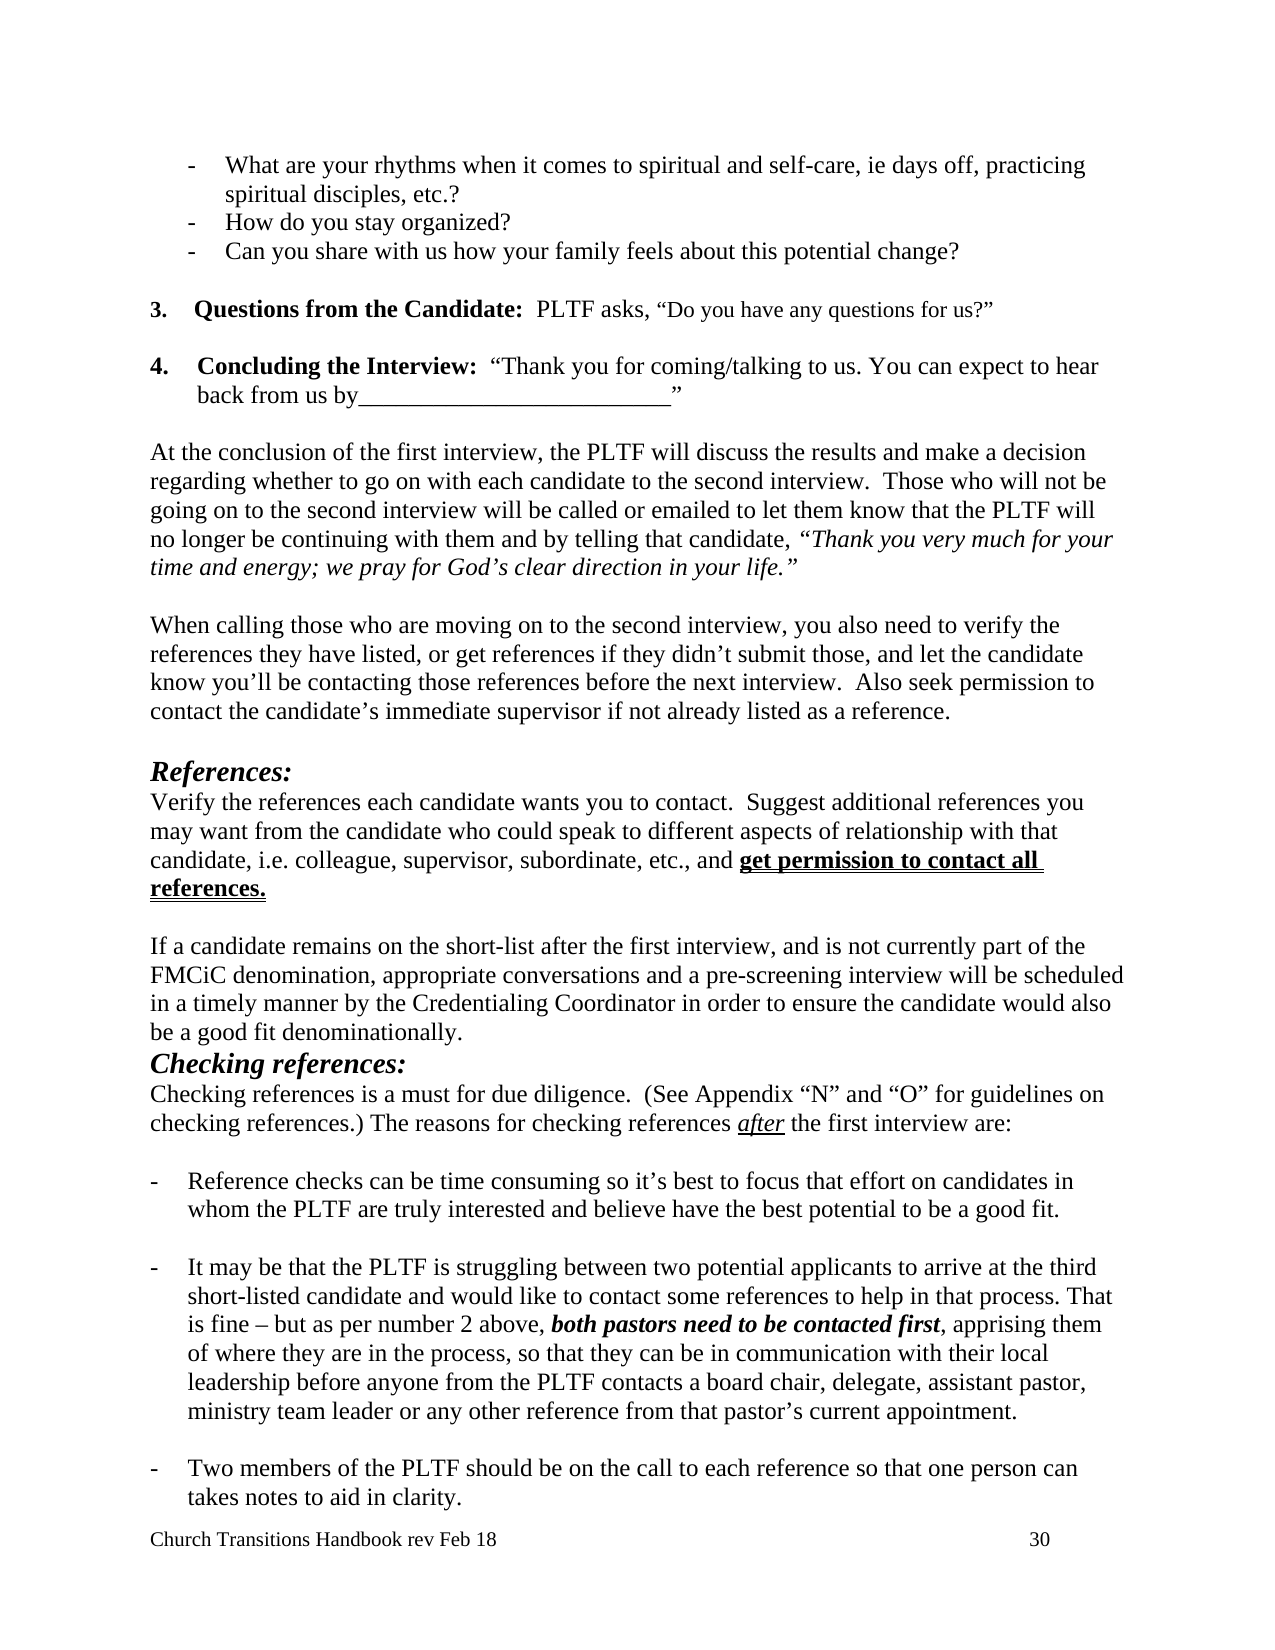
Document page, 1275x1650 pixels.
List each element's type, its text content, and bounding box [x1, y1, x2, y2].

text If a candidate remains on the short-list after the first interview, and is not currently part of the FMCiC denomination, appropriate conversations and a pre-screening interview will be scheduled in a timely manner by the Credentialing Coordinator in order to ensure the candidate would also be a good fit denominationally. [150, 931, 1125, 1046]
text At the conclusion of the first interview, the PLTF will discuss the results and make a decision regarding whether to go on with each candidate to the second interview. Those who will not be going on to the second interview will be called or emailed to let them know that the PLTF will no longer be continuing with them and by telling that candidate, “Thank you very much for your time and energy; we pray for God’s clear direction in your life.” [150, 437, 1125, 581]
list How do you stay organized? [187, 207, 1125, 236]
text Checking references is a must for due diligence. (See Appendix “N” and “O” for guidelines on checking references.) The reasons for checking references after the first interview are: [150, 1079, 1125, 1137]
list What are your rhythms when it comes to spiritual and self-care, ie days off, practicing spiritual disciples, etc.? [187, 150, 1125, 207]
text Verify the references each candidate wants you to contact. Suggest additional references you may want from the candidate who could speak to different aspects of relationship with that candidate, i.e. colleague, supervisor, subordinate, etc., and get permission to contact all references. [150, 787, 1125, 902]
list Concluding the Interview: “Thank you for coming/talking to us. You can expect to hear back from us by_________________________” [150, 351, 1125, 409]
text When calling those who are moving on to the second interview, you also need to verify the references they have listed, or get references if they didn’t submit those, and let the candidate know you’ll be contacting those references before the next interview. Also seek permission to contact the candidate’s immediate supervisor if not already listed as a reference. [150, 610, 1125, 725]
text References: [150, 754, 1125, 787]
list Two members of the PLTF should be on the call to each reference so that one person can takes notes to aid in clarity. [150, 1453, 1125, 1511]
list Can you share with us how your family feels about this potential change? [187, 236, 1125, 265]
list Questions from the Candidate: PLTF asks, “Do you have any questions for us?” [150, 294, 1125, 322]
text Checking references: [150, 1046, 1125, 1079]
list Reference checks can be time consuming so it’s best to focus that effort on candidates in whom the PLTF are truly interested and believe have the best potential to be a good fit. [150, 1166, 1125, 1223]
list It may be that the PLTF is struggling between two potential applicants to arrive at the third short-listed candidate and would like to contact some references to help in that process. That is fine – but as per number 2 above, both pastors need to be contacted first, apprising them of where they are in the process, so that they can be in communication with their local leadership before anyone from the PLTF contacts a board chair, delegate, assistant pastor, ministry team leader or any other reference from that pastor’s current appointment. [150, 1252, 1125, 1424]
